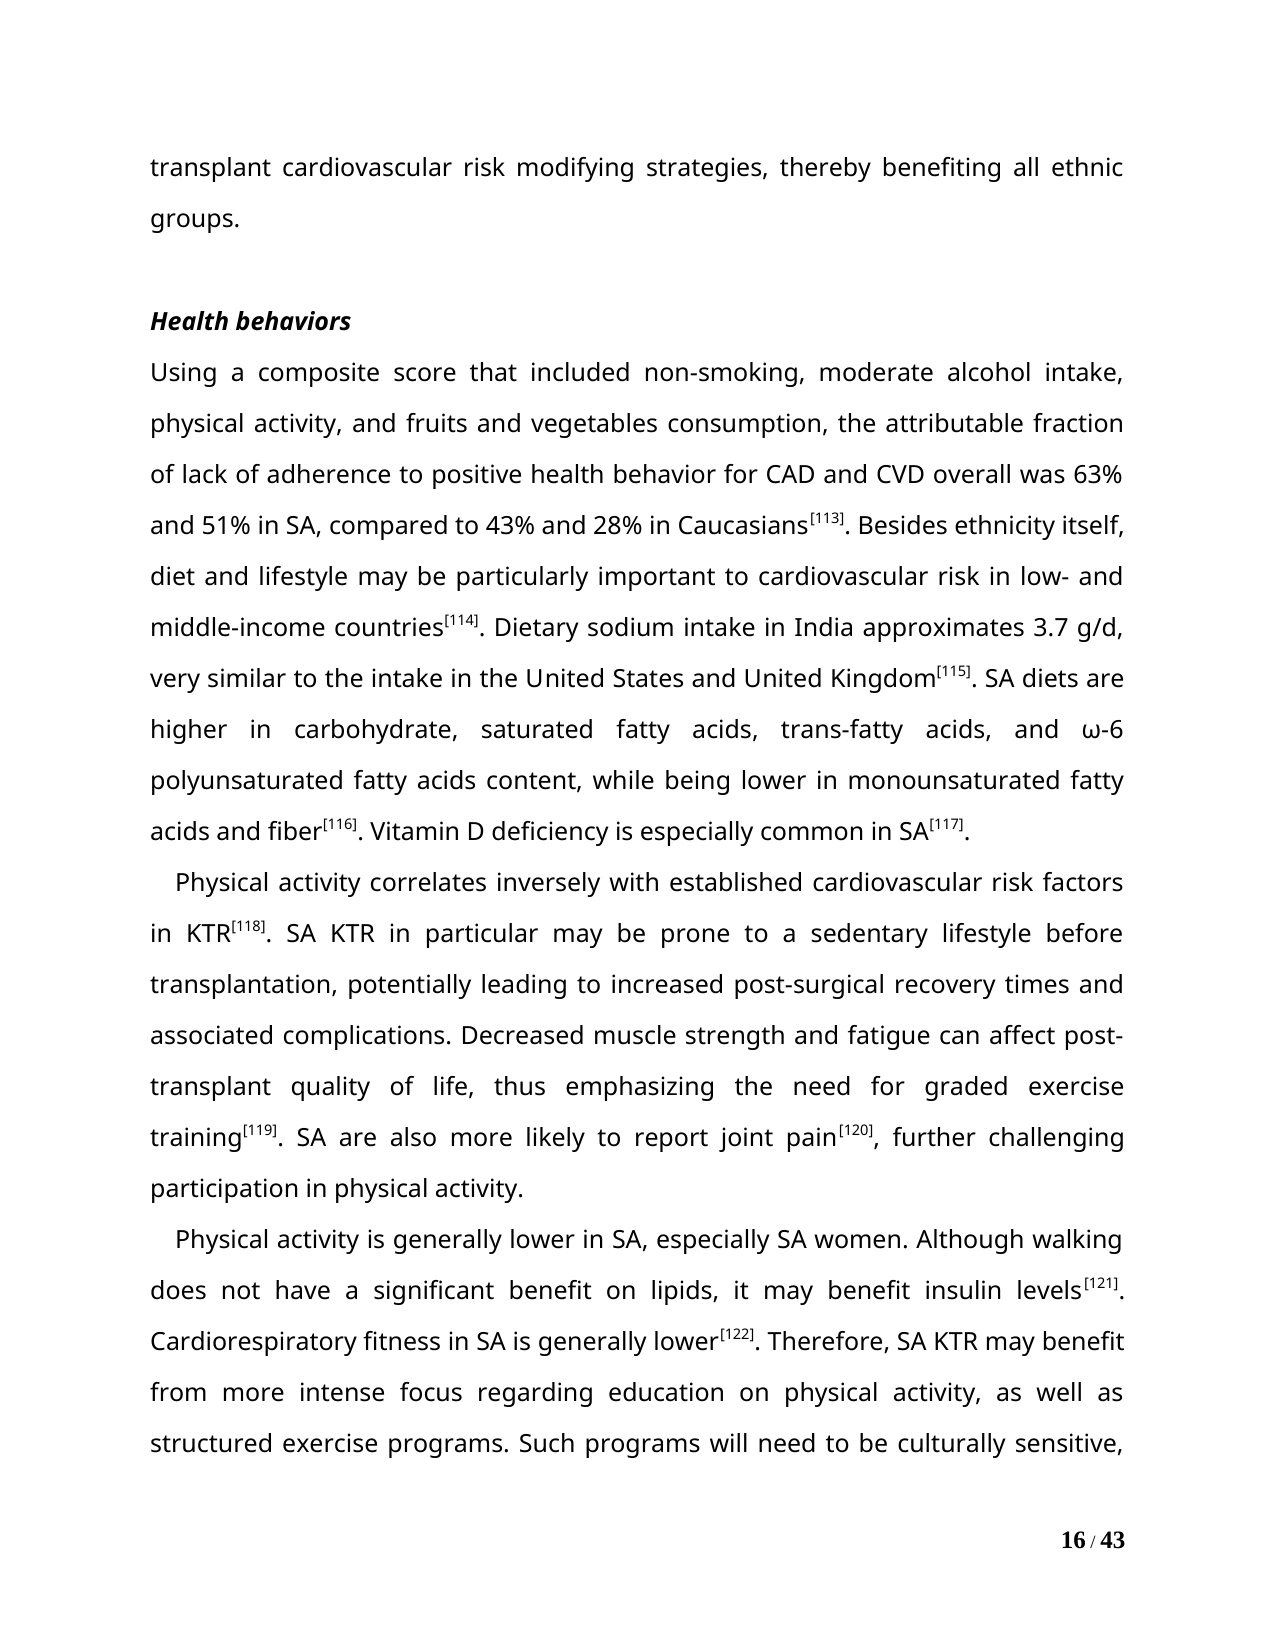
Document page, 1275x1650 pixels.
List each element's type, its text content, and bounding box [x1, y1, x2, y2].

text Physical activity correlates inversely with established cardiovascular risk factors in KTR[118]. SA KTR in particular may be prone to a sedentary lifestyle before transplantation, potentially leading to increased post-surgical recovery times and associated complications. Decreased muscle strength and fatigue can affect post-transplant quality of life, thus emphasizing the need for graded exercise training[119]. SA are also more likely to report joint pain[120], further challenging participation in physical activity. [150, 864, 1125, 1205]
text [150, 150, 1125, 235]
text Health behaviors [150, 303, 1125, 337]
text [150, 1222, 1125, 1460]
text Using a composite score that included non-smoking, moderate alcohol intake, physical activity, and fruits and vegetables consumption, the attributable fraction of lack of adherence to positive health behavior for CAD and CVD overall was 63% and 51% in SA, compared to 43% and 28% in Caucasians[113]. Besides ethnicity itself, diet and lifestyle may be particularly important to cardiovascular risk in low- and middle-income countries[114]. Dietary sodium intake in India approximates 3.7 g/d, very similar to the intake in the United States and United Kingdom[115]. SA diets are higher in carbohydrate, saturated fatty acids, trans-fatty acids, and ω-6 polyunsaturated fatty acids content, while being lower in monounsaturated fatty acids and fiber[116]. Vitamin D deficiency is especially common in SA[117]. [150, 354, 1125, 848]
